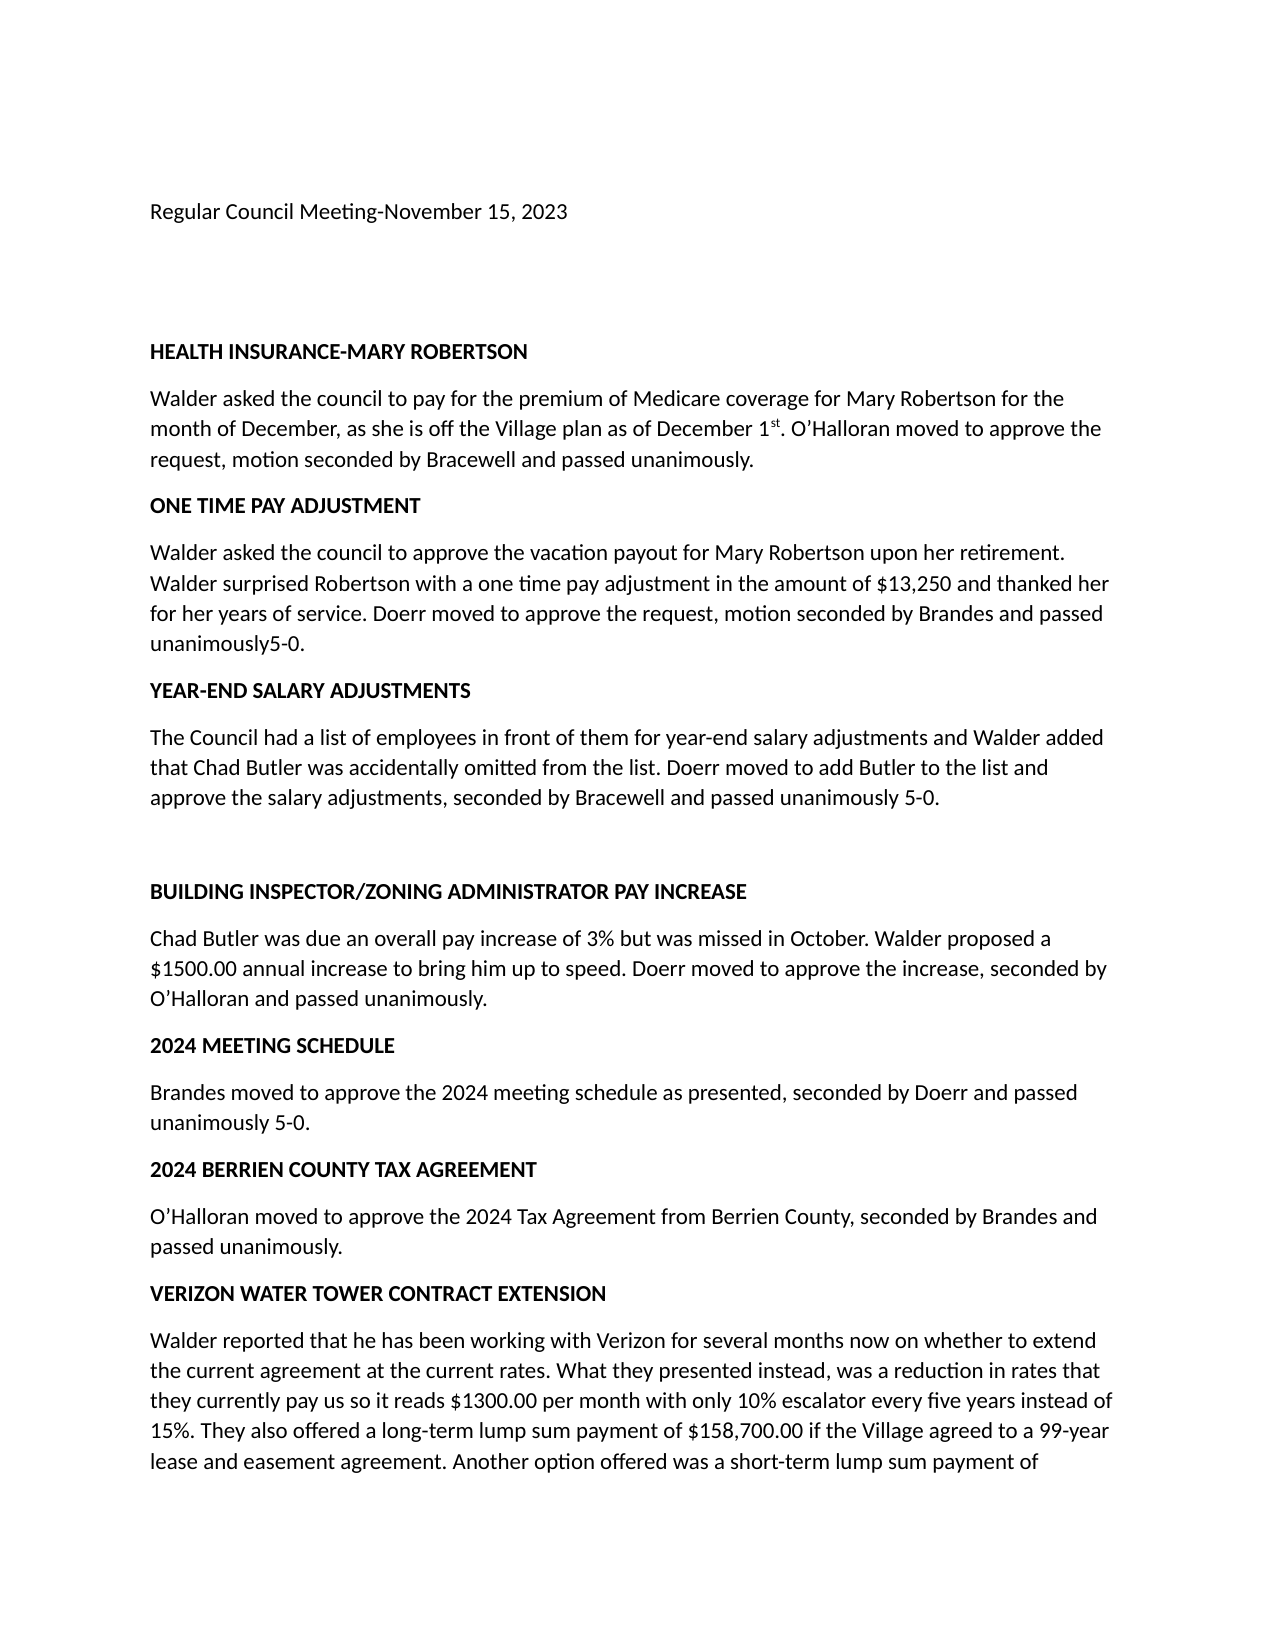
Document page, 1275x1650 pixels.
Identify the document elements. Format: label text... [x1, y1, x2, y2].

text HEALTH INSURANCE-MARY ROBERTSON [150, 337, 1125, 366]
text The Council had a list of employees in front of them for year-end salary adjustments and Walder added that Chad Butler was accidentally omitted from the list. Doerr moved to add Butler to the list and approve the salary adjustments, seconded by Bracewell and passed unanimously 5-0. [150, 723, 1125, 811]
text Walder asked the council to approve the vacation payout for Mary Robertson upon her retirement. Walder surprised Robertson with a one time pay adjustment in the amount of $13,250 and thanked her for her years of service. Doerr moved to approve the request, motion seconded by Brandes and passed unanimously5-0. [150, 538, 1125, 657]
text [150, 1326, 1125, 1475]
text Regular Council Meeting-November 15, 2023 [150, 197, 1125, 225]
text Chad Butler was due an overall pay increase of 3% but was missed in October. Walder proposed a $1500.00 annual increase to bring him up to speed. Doerr moved to approve the increase, seconded by O’Halloran and passed unanimously. [150, 924, 1125, 1012]
text Brandes moved to approve the 2024 meeting schedule as presented, seconded by Doerr and passed unanimously 5-0. [150, 1078, 1125, 1136]
text BUILDING INSPECTOR/ZONING ADMINISTRATOR PAY INCREASE [150, 877, 1125, 905]
text ONE TIME PAY ADJUSTMENT [150, 492, 1125, 520]
text Walder asked the council to pay for the premium of Medicare coverage for Mary Robertson for the month of December, as she is off the Village plan as of December 1st. O’Halloran moved to approve the request, motion seconded by Bracewell and passed unanimously. [150, 384, 1125, 473]
text VERIZON WATER TOWER CONTRACT EXTENSION [150, 1279, 1125, 1307]
text YEAR-END SALARY ADJUSTMENTS [150, 676, 1125, 704]
text 2024 MEETING SCHEDULE [150, 1031, 1125, 1059]
text O’Halloran moved to approve the 2024 Tax Agreement from Berrien County, seconded by Brandes and passed unanimously. [150, 1202, 1125, 1260]
text 2024 BERRIEN COUNTY TAX AGREEMENT [150, 1155, 1125, 1183]
